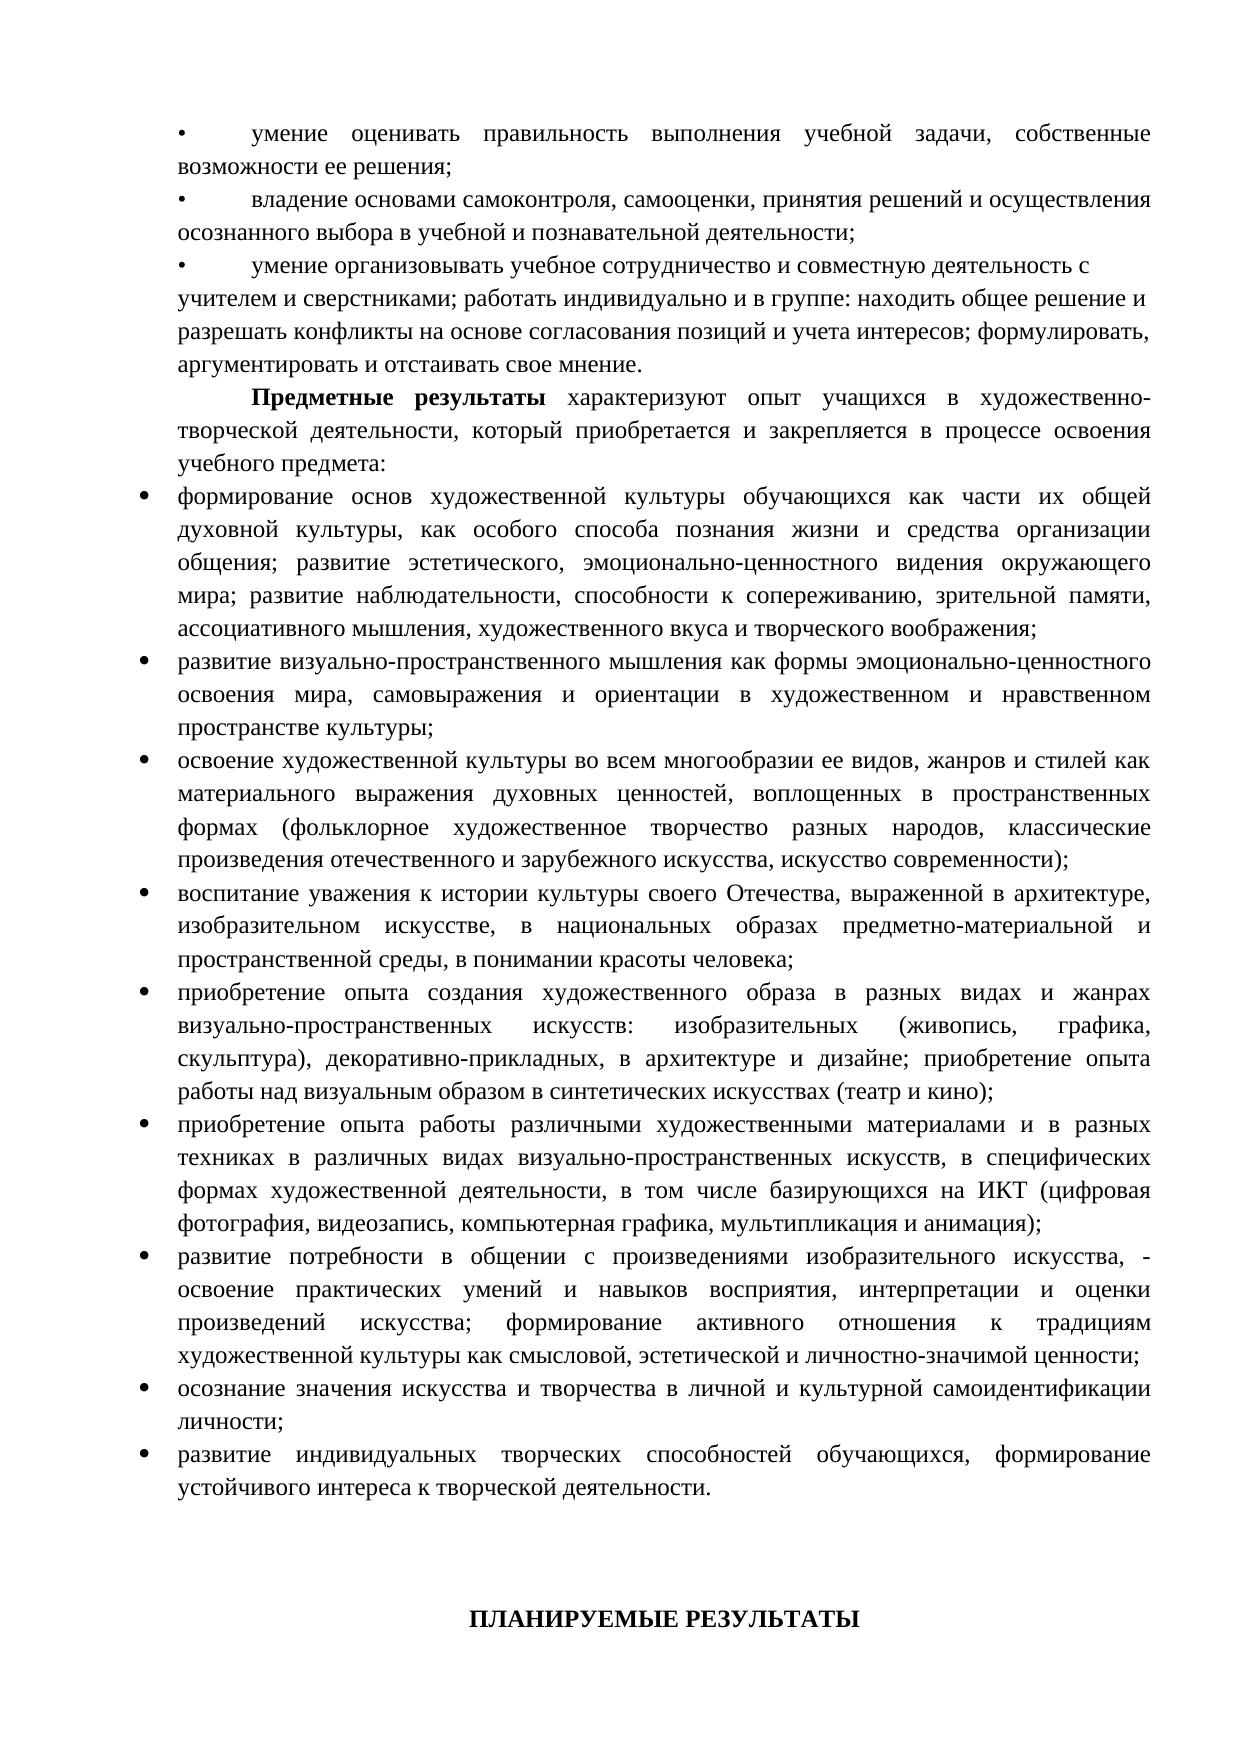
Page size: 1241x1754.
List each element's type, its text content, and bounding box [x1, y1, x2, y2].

text Предметные результаты характеризуют опыт учащихся в художественно-творческой деятельности, который приобретается и закрепляется в процессе освоения учебного предмета: [177, 382, 1152, 477]
list развитие потребности в общении с произведениями изобразительного искусства, - освоение практических умений и навыков восприятия, интерпретации и оценки произведений искусства; формирование активного отношения к традициям художественной культуры как смысловой, эстетической и личностно-значимой ценности; [140, 1241, 1152, 1369]
list освоение художественной культуры во всем многообразии ее видов, жанров и стилей как материального выражения духовных ценностей, воплощенных в пространственных формах (фольклорное художественное творчество разных народов, классические произведения отечественного и зарубежного искусства, искусство современности); [140, 746, 1152, 873]
text • умение организовывать учебное сотрудничество и совместную деятельность с учителем и сверстниками; работать индивидуально и в группе: находить общее решение и разрешать конфликты на основе согласования позиций и учета интересов; формулировать, аргументировать и отстаивать свое мнение. [177, 250, 1152, 378]
list осознание значения искусства и творчества в личной и культурной самоидентификации личности; [140, 1373, 1152, 1435]
list приобретение опыта работы различными художественными материалами и в разных техниках в различных видах визуально-пространственных искусств, в специфических формах художественной деятельности, в том числе базирующихся на ИКТ (цифровая фотография, видеозапись, компьютерная графика, мультипликация и анимация); [140, 1109, 1152, 1237]
list развитие визуально-пространственного мышления как формы эмоционально-ценностного освоения мира, самовыражения и ориентации в художественном и нравственном пространстве культуры; [140, 646, 1152, 741]
list развитие индивидуальных творческих способностей обучающихся, формирование устойчивого интереса к творческой деятельности. [140, 1439, 1152, 1501]
text • владение основами самоконтроля, самооценки, принятия решений и осуществления осознанного выбора в учебной и познавательной деятельности; [177, 184, 1152, 246]
text ПЛАНИРУЕМЫЕ РЕЗУЛЬТАТЫ [177, 1604, 1152, 1633]
list формирование основ художественной культуры обучающихся как части их общей духовной культуры, как особого способа познания жизни и средства организации общения; развитие эстетического, эмоционально-ценностного видения окружающего мира; развитие наблюдательности, способности к сопереживанию, зрительной памяти, ассоциативного мышления, художественного вкуса и творческого воображения; [140, 481, 1152, 642]
list приобретение опыта создания художественного образа в разных видах и жанрах визуально-пространственных искусств: изобразительных (живопись, графика, скульптура), декоративно-прикладных, в архитектуре и дизайне; приобретение опыта работы над визуальным образом в синтетических искусствах (театр и кино); [140, 977, 1152, 1104]
list воспитание уважения к истории культуры своего Отечества, выраженной в архитектуре, изобразительном искусстве, в национальных образах предметно-материальной и пространственной среды, в понимании красоты человека; [140, 878, 1152, 972]
text • умение оценивать правильность выполнения учебной задачи, собственные возможности ее решения; [177, 118, 1152, 180]
